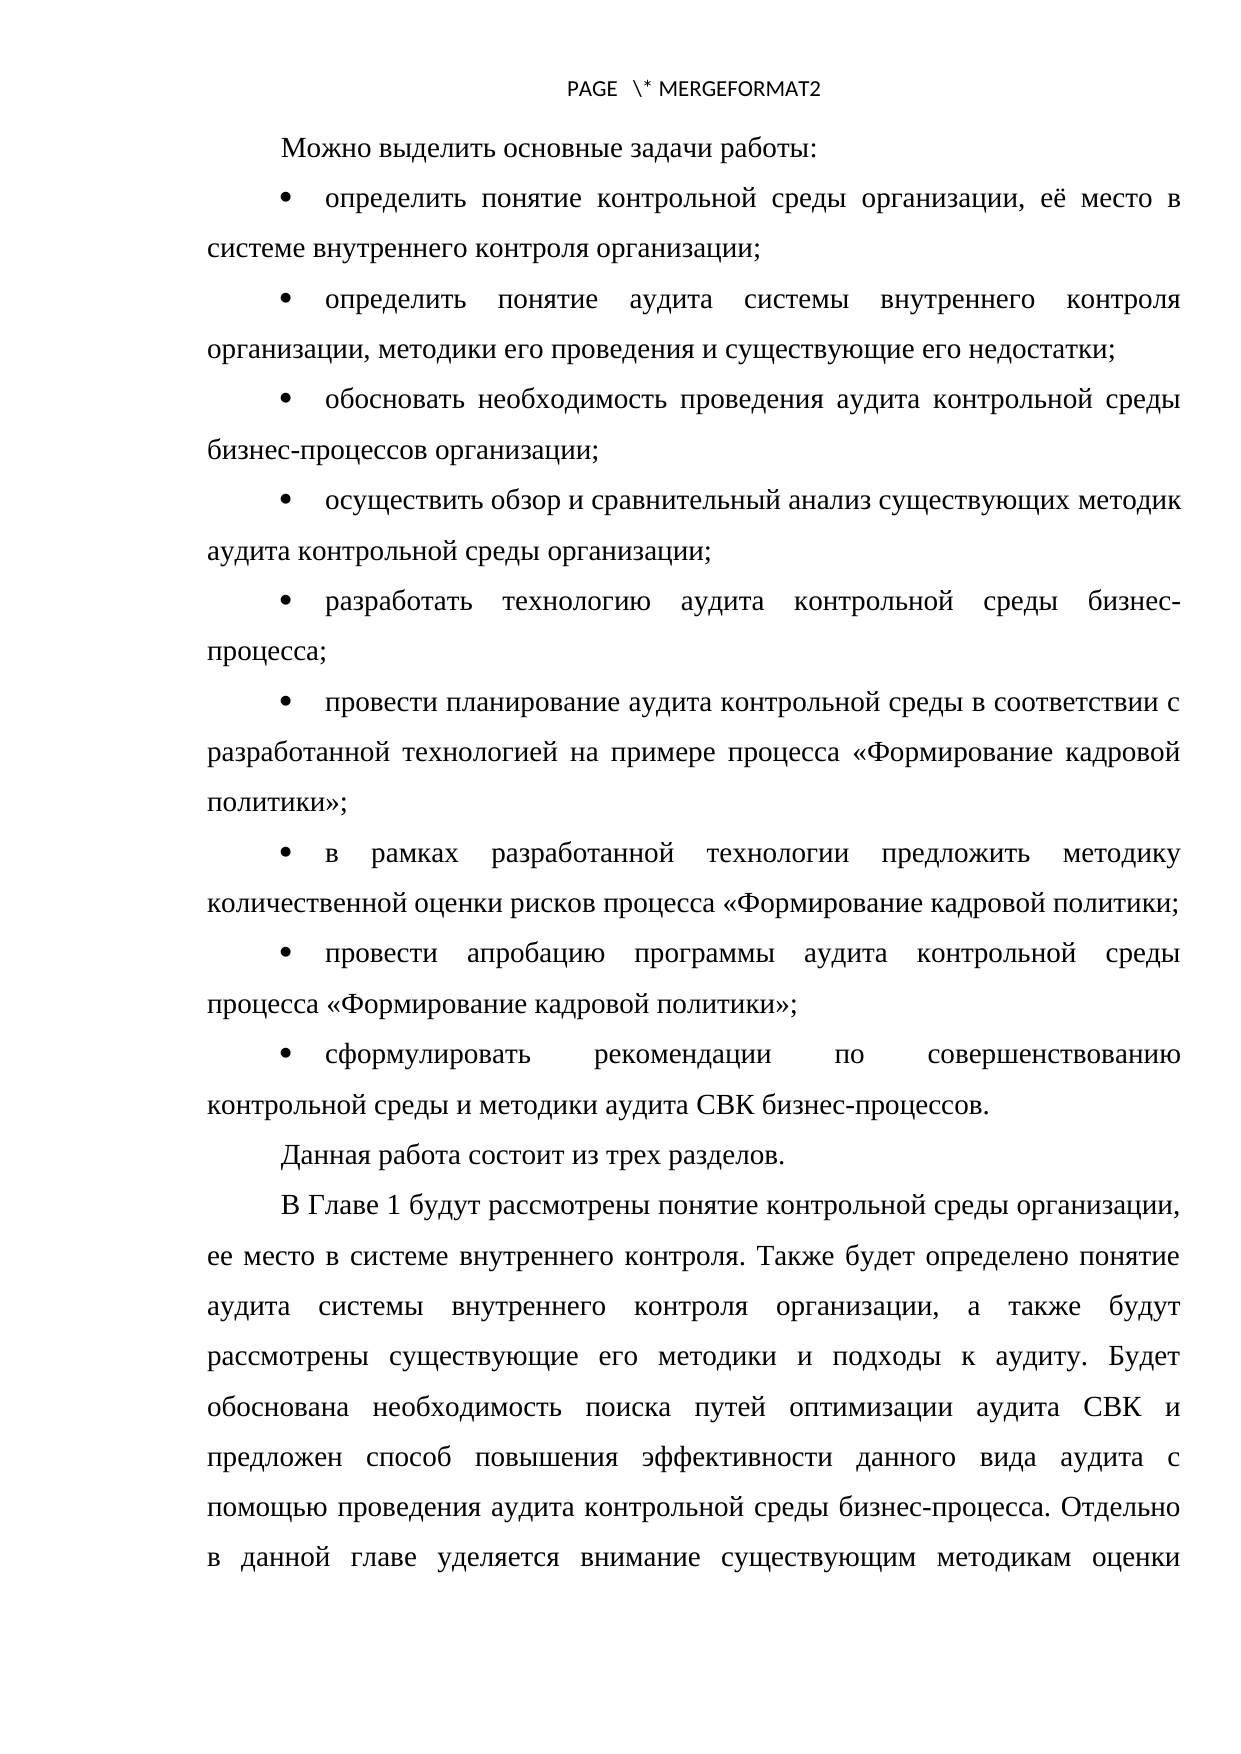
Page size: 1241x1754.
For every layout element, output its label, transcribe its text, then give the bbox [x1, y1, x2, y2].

list осуществить обзор и сравнительный анализ существующих методик аудита контрольной среды организации; [207, 482, 1181, 566]
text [207, 1187, 1181, 1573]
list провести апробацию программы аудита контрольной среды процесса «Формирование кадровой политики»; [207, 936, 1181, 1019]
list разработать технологию аудита контрольной среды бизнес-процесса; [207, 583, 1181, 667]
list обосновать необходимость проведения аудита контрольной среды бизнес-процессов организации; [207, 382, 1181, 466]
list определить понятие контрольной среды организации, её место в системе внутреннего контроля организации; [207, 180, 1181, 264]
list определить понятие аудита системы внутреннего контроля организации, методики его проведения и существующие его недостатки; [207, 281, 1181, 365]
list сформулировать рекомендации по совершенствованию контрольной среды и методики аудита СВК бизнес-процессов. [207, 1036, 1181, 1120]
text Данная работа состоит из трех разделов. [207, 1137, 1181, 1171]
list провести планирование аудита контрольной среды в соответствии с разработанной технологией на примере процесса «Формирование кадровой политики»; [207, 684, 1181, 818]
list в рамках разработанной технологии предложить методику количественной оценки рисков процесса «Формирование кадровой политики; [207, 835, 1181, 919]
text Можно выделить основные задачи работы: [207, 130, 1181, 163]
